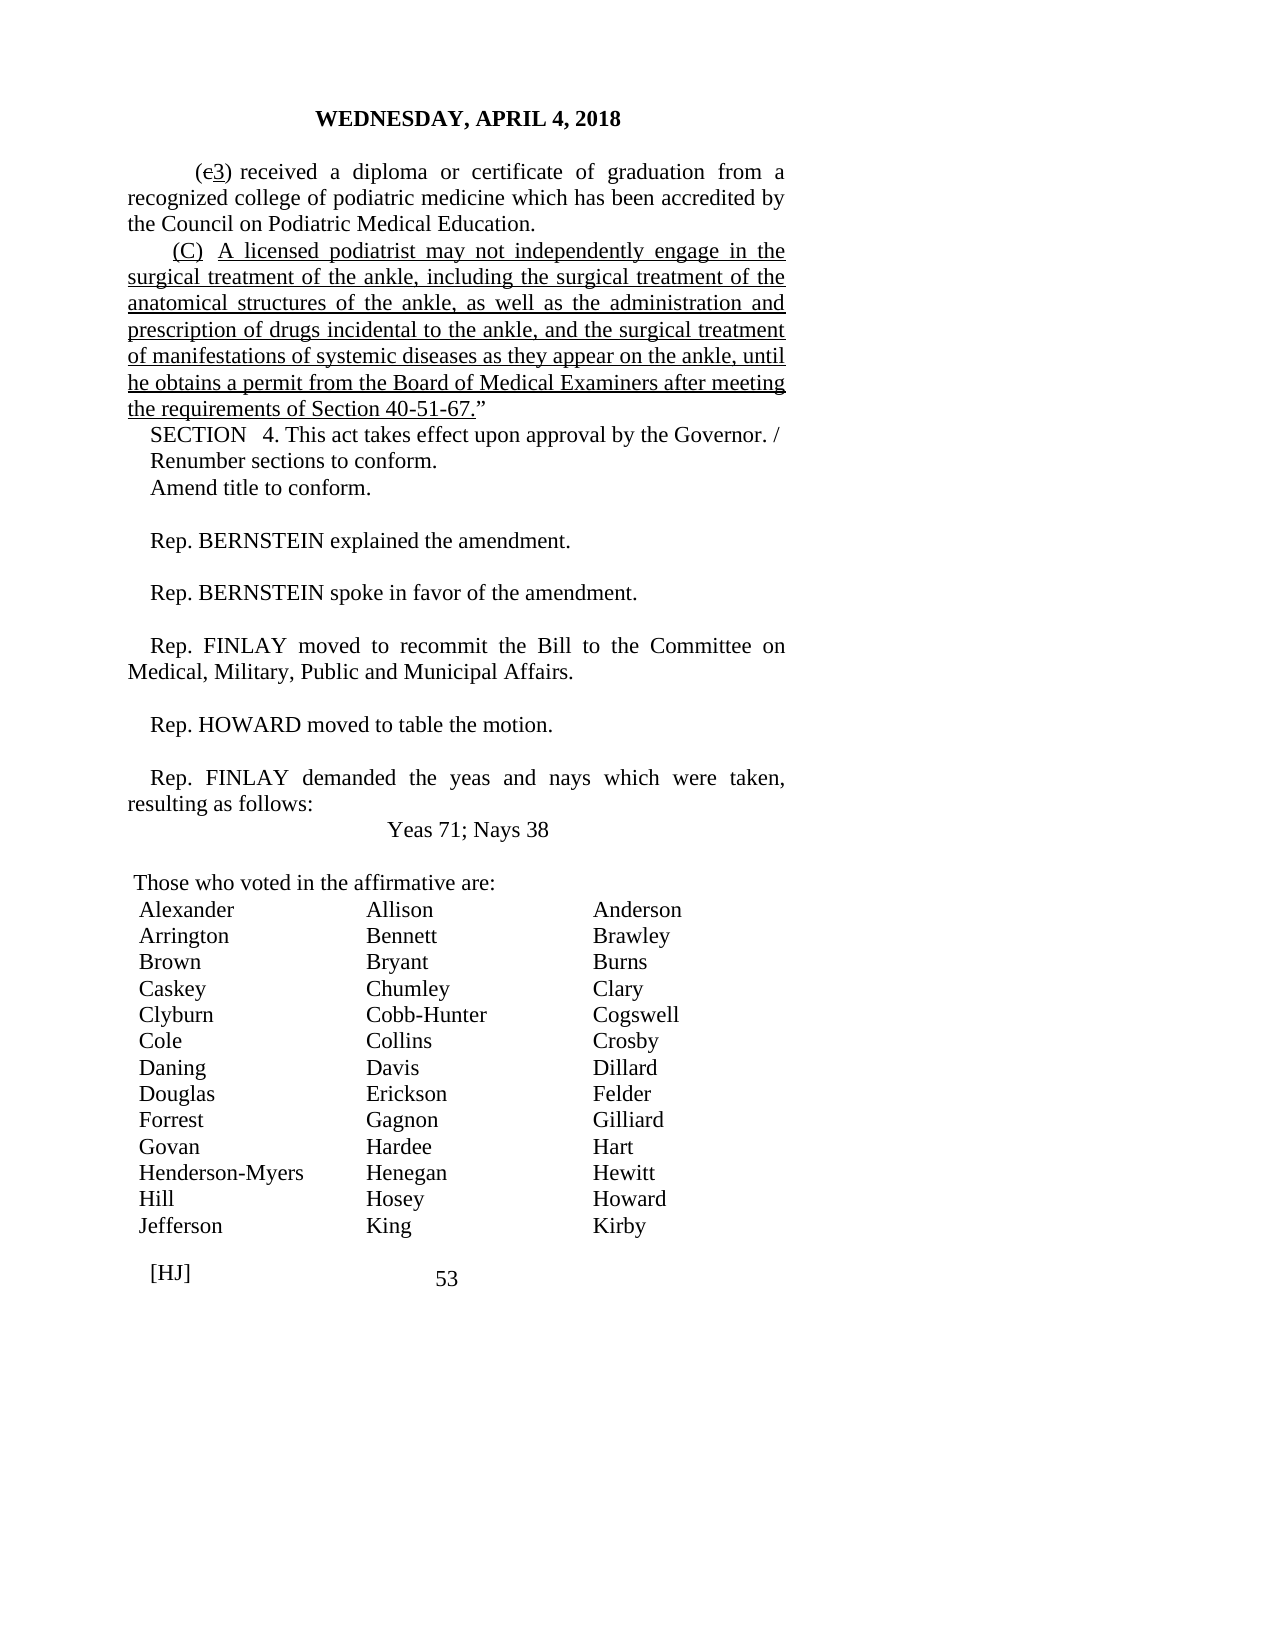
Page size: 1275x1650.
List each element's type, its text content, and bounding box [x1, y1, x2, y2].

table_cell King [355, 1212, 581, 1238]
table_cell Brawley [581, 922, 808, 948]
text Those who voted in the affirmative are: [127, 869, 786, 896]
table_cell Daning [128, 1054, 354, 1080]
table_cell Cobb-Hunter [355, 1001, 581, 1027]
table_header Anderson [581, 896, 808, 922]
table_cell Crosby [581, 1028, 808, 1054]
table_cell Caskey [128, 975, 354, 1001]
text (C) A licensed podiatrist may not independently engage in the surgical treatment of the ankle, including the surgical treatment of the anatomical structures of the ankle, as well as the administration and prescription of drugs incidental to the ankle, and the surgical treatment of manifestations of systemic diseases as they appear on the ankle, until he obtains a permit from the Board of Medical Examiners after meeting the requirements of Section 40-51-67.” [127, 237, 786, 286]
table_cell Forrest [128, 1106, 354, 1133]
table_cell Hart [581, 1133, 808, 1159]
table_cell Hosey [355, 1186, 581, 1212]
table_cell Gilliard [581, 1106, 808, 1133]
text Rep. BERNSTEIN explained the amendment. [127, 527, 786, 553]
table_cell Cole [128, 1028, 354, 1054]
table_cell Howard [581, 1186, 808, 1212]
table_cell Bennett [355, 922, 581, 948]
table_cell Arrington [128, 922, 354, 948]
table_cell Hewitt [581, 1159, 808, 1186]
table_cell Hill [128, 1186, 354, 1212]
table_cell Dillard [581, 1054, 808, 1080]
table_cell Bryant [355, 948, 581, 975]
table_cell Brown [128, 948, 354, 975]
table_cell Erickson [355, 1080, 581, 1106]
table_cell Cogswell [581, 1001, 808, 1027]
table_cell Clary [581, 975, 808, 1001]
table_cell Chumley [355, 975, 581, 1001]
text (c3) received a diploma or certificate of graduation from a recognized college of podiatric medicine which has been accredited by the Council on Podiatric Medical Education. [127, 158, 786, 237]
table_cell Felder [581, 1080, 808, 1106]
table_cell Hardee [355, 1133, 581, 1159]
text Yeas 71; Nays 38 [127, 817, 786, 843]
text Rep. BERNSTEIN spoke in favor of the amendment. [127, 579, 786, 606]
table_header Allison [355, 896, 581, 922]
table_cell Gagnon [355, 1106, 581, 1133]
table_header Alexander [128, 896, 354, 922]
text Amend title to conform. [127, 474, 786, 500]
text Rep. HOWARD moved to table the motion. [127, 711, 786, 737]
table_cell Govan [128, 1133, 354, 1159]
table_cell Jefferson [128, 1212, 354, 1238]
table_cell Douglas [128, 1080, 354, 1106]
table_cell Collins [355, 1028, 581, 1054]
text SECTION 4. This act takes effect upon approval by the Governor. / [127, 421, 786, 448]
table_cell Henegan [355, 1159, 581, 1186]
table_cell Burns [581, 948, 808, 975]
text Rep. FINLAY moved to recommit the Bill to the Committee on Medical, Military, Public and Municipal Affairs. [127, 632, 786, 685]
table_cell Kirby [581, 1212, 808, 1238]
table_cell Henderson-Myers [128, 1159, 354, 1186]
table_cell Clyburn [128, 1001, 354, 1027]
text Renumber sections to conform. [127, 448, 786, 474]
table_cell Davis [355, 1054, 581, 1080]
text Rep. FINLAY demanded the yeas and nays which were taken, resulting as follows: [127, 764, 786, 817]
